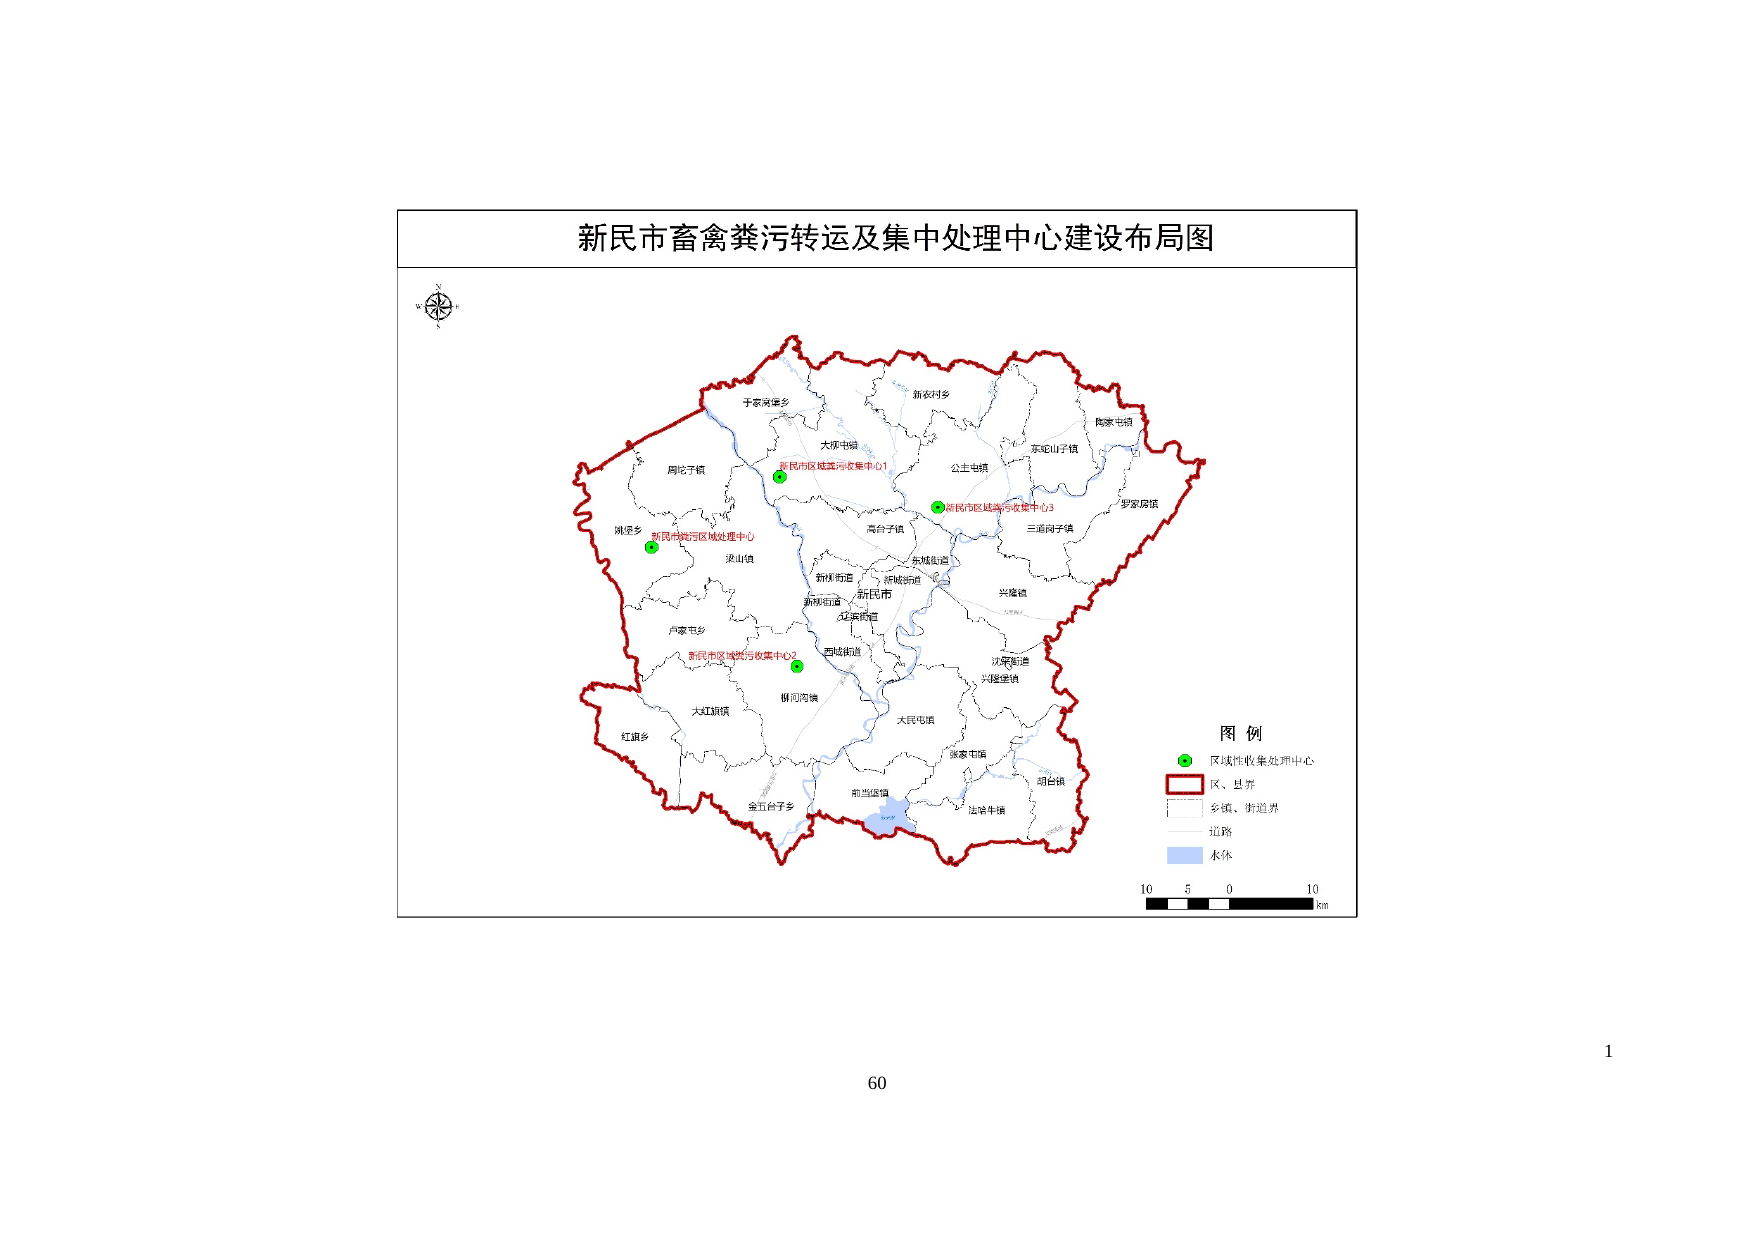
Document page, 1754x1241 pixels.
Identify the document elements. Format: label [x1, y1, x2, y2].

picture [383, 196, 1370, 930]
